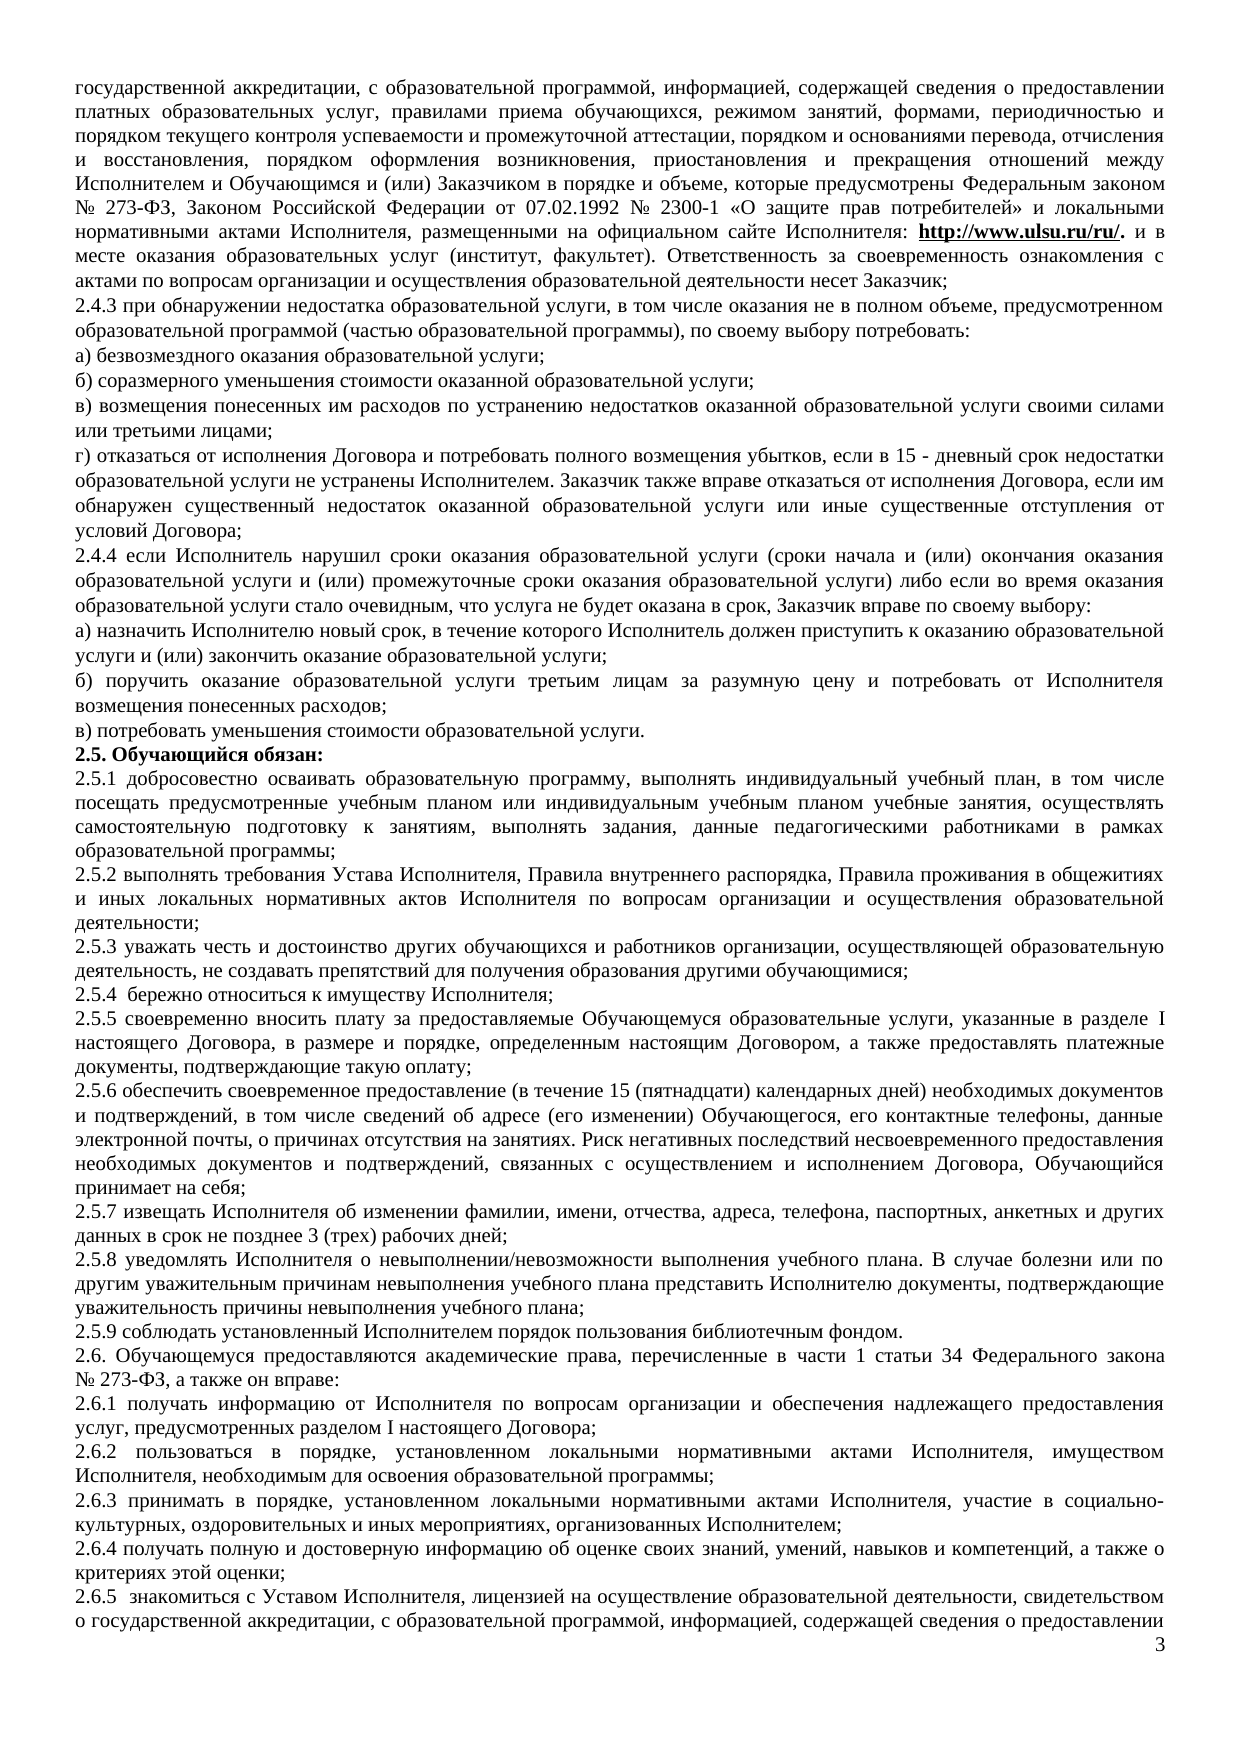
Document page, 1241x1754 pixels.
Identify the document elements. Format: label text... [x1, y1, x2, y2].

text 2.5. Обучающийся обязан: [75, 742, 1165, 766]
text 2.5.3 уважать честь и достоинство других обучающихся и работников организации, осуществляющей образовательную деятельность, не создавать препятствий для получения образования другими обучающимися; [75, 934, 1165, 982]
text 2.6.3 принимать в порядке, установленном локальными нормативными актами Исполнителя, участие в социально-культурных, оздоровительных и иных мероприятиях, организованных Исполнителем; [75, 1487, 1165, 1536]
text 2.5.7 извещать Исполнителя об изменении фамилии, имени, отчества, адреса, телефона, паспортных, анкетных и других данных в срок не позднее 3 (трех) рабочих дней; [75, 1199, 1165, 1247]
text а) безвозмездного оказания образовательной услуги; [75, 342, 1165, 367]
text 2.5.1 добросовестно осваивать образовательную программу, выполнять индивидуальный учебный план, в том числе посещать предусмотренные учебным планом или индивидуальным учебным планом учебные занятия, осуществлять самостоятельную подготовку к занятиям, выполнять задания, данные педагогическими работниками в рамках образовательной программы; [75, 766, 1165, 862]
text 2.5.5 своевременно вносить плату за предоставляемые Обучающемуся образовательные услуги, указанные в разделе I настоящего Договора, в размере и порядке, определенным настоящим Договором, а также предоставлять платежные документы, подтверждающие такую оплату; [75, 1006, 1165, 1078]
text б) поручить оказание образовательной услуги третьим лицам за разумную цену и потребовать от Исполнителя возмещения понесенных расходов; [75, 667, 1165, 717]
text 2.5.8 уведомлять Исполнителя о невыполнении/невозможности выполнения учебного плана. В случае болезни или по другим уважительным причинам невыполнения учебного плана представить Исполнителю документы, подтверждающие уважительность причины невыполнения учебного плана; [75, 1247, 1165, 1319]
text 2.6.1 получать информацию от Исполнителя по вопросам организации и обеспечения надлежащего предоставления услуг, предусмотренных разделом I настоящего Договора; [75, 1391, 1165, 1439]
text 2.5.6 обеспечить своевременное предоставление (в течение 15 (пятнадцати) календарных дней) необходимых документов и подтверждений, в том числе сведений об адресе (его изменении) Обучающегося, его контактные телефоны, данные электронной почты, о причинах отсутствия на занятиях. Риск негативных последствий несвоевременного предоставления необходимых документов и подтверждений, связанных с осуществлением и исполнением Договора, Обучающийся принимает на себя; [75, 1078, 1165, 1199]
text 2.5.9 соблюдать установленный Исполнителем порядок пользования библиотечным фондом. [75, 1319, 1165, 1343]
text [75, 75, 1165, 292]
text 2.4.3 при обнаружении недостатка образовательной услуги, в том числе оказания не в полном объеме, предусмотренном образовательной программой (частью образовательной программы), по своему выбору потребовать: [75, 292, 1165, 342]
text 2.6.2 пользоваться в порядке, установленном локальными нормативными актами Исполнителя, имуществом Исполнителя, необходимым для освоения образовательной программы; [75, 1439, 1165, 1487]
text 2.6.4 получать полную и достоверную информацию об оценке своих знаний, умений, навыков и компетенций, а также о критериях этой оценки; [75, 1536, 1165, 1584]
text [75, 1584, 1165, 1632]
text б) соразмерного уменьшения стоимости оказанной образовательной услуги; [75, 367, 1165, 392]
text г) отказаться от исполнения Договора и потребовать полного возмещения убытков, если в 15 - дневный срок недостатки образовательной услуги не устранены Исполнителем. Заказчик также вправе отказаться от исполнения Договора, если им обнаружен существенный недостаток оказанной образовательной услуги или иные существенные отступления от условий Договора; [75, 442, 1165, 542]
text в) возмещения понесенных им расходов по устранению недостатков оказанной образовательной услуги своими силами или третьими лицами; [75, 392, 1165, 442]
text 2.4.4 если Исполнитель нарушил сроки оказания образовательной услуги (сроки начала и (или) окончания оказания образовательной услуги и (или) промежуточные сроки оказания образовательной услуги) либо если во время оказания образовательной услуги стало очевидным, что услуга не будет оказана в срок, Заказчик вправе по своему выбору: [75, 542, 1165, 617]
text 2.6. Обучающемуся предоставляются академические права, перечисленные в части 1 статьи 34 Федерального закона № 273-ФЗ, а также он вправе: [75, 1343, 1165, 1391]
text а) назначить Исполнителю новый срок, в течение которого Исполнитель должен приступить к оказанию образовательной услуги и (или) закончить оказание образовательной услуги; [75, 617, 1165, 667]
text 2.5.4 бережно относиться к имуществу Исполнителя; [75, 982, 1165, 1006]
text 2.5.2 выполнять требования Устава Исполнителя, Правила внутреннего распорядка, Правила проживания в общежитиях и иных локальных нормативных актов Исполнителя по вопросам организации и осуществления образовательной деятельности; [75, 862, 1165, 934]
text в) потребовать уменьшения стоимости образовательной услуги. [75, 717, 1165, 742]
